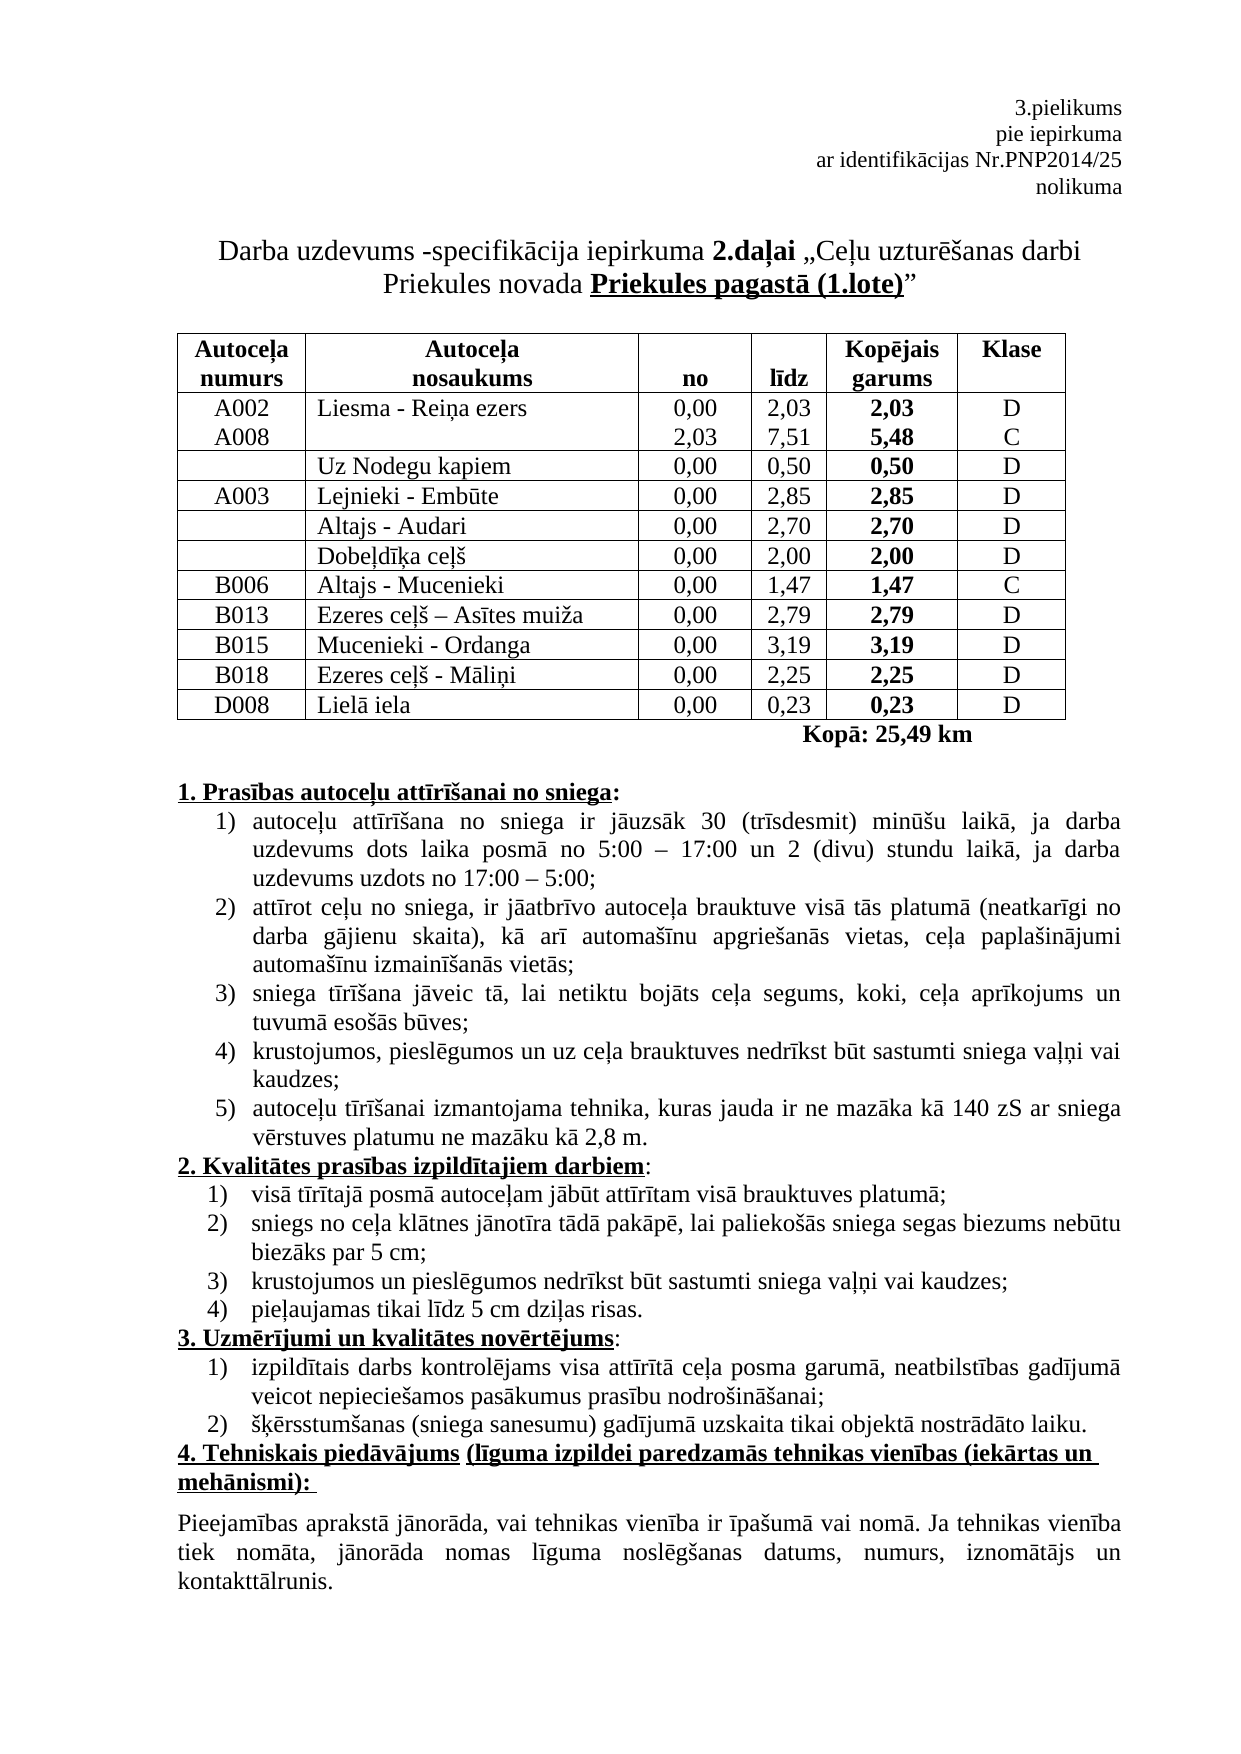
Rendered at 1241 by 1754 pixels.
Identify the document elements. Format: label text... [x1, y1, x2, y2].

list krustojumos, pieslēgumos un uz ceļa brauktuves nedrīkst būt sastumti sniega vaļņi vai kaudzes; [215, 1036, 1122, 1093]
table_cell Dobeļdīķa ceļš [306, 541, 638, 569]
table_header no [639, 334, 751, 392]
table_cell 0,00 [639, 511, 751, 540]
table_cell Liesma - Reiņa ezers [306, 393, 638, 450]
table_cell 0,23 [827, 690, 957, 718]
table_cell D [958, 660, 1065, 689]
list pieļaujamas tikai līdz 5 cm dziļas risas. [207, 1294, 1122, 1323]
table_header līdz [752, 334, 826, 392]
table_header Autoceļa numurs [178, 334, 305, 392]
table_cell 0,00 [639, 660, 751, 689]
table_cell 0,00 2,03 [639, 393, 751, 450]
text 3. Uzmērījumi un kvalitātes novērtējums: [177, 1323, 1122, 1352]
list visā tīrītajā posmā autoceļam jābūt attīrītam visā brauktuves platumā; [207, 1179, 1122, 1208]
text nolikuma [177, 173, 1122, 199]
list izpildītais darbs kontrolējams visa attīrītā ceļa posma garumā, neatbilstības gadījumā veicot nepieciešamos pasākumus prasību nodrošināšanai; [207, 1352, 1122, 1409]
table_cell 0,00 [639, 571, 751, 599]
table_cell Ezeres ceļš - Māliņi [306, 660, 638, 689]
table_cell D [958, 600, 1065, 629]
table_header Klase [958, 334, 1065, 392]
text pie iepirkuma [177, 120, 1122, 146]
table_cell B013 [178, 600, 305, 629]
table_cell 0,50 [752, 451, 826, 480]
table_cell A003 [178, 481, 305, 510]
table_cell 0,50 [827, 451, 957, 480]
list attīrot ceļu no sniega, ir jāatbrīvo autoceļa brauktuve visā tās platumā (neatkarīgi no darba gājienu skaita), kā arī automašīnu apgriešanās vietas, ceļa paplašinājumi automašīnu izmainīšanās vietās; [215, 892, 1122, 978]
table_cell 1,47 [752, 571, 826, 599]
table_cell 0,00 [639, 690, 751, 718]
table_cell Lejnieki - Embūte [306, 481, 638, 510]
table_cell 2,00 [827, 541, 957, 569]
table_cell 0,00 [639, 600, 751, 629]
table_cell 2,70 [752, 511, 826, 540]
table_cell 3,19 [752, 630, 826, 659]
list autoceļu tīrīšanai izmantojama tehnika, kuras jauda ir ne mazāka kā 140 zS ar sniega vērstuves platumu ne mazāku kā 2,8 m. [215, 1093, 1122, 1151]
table_cell C [958, 571, 1065, 599]
table_cell D [958, 630, 1065, 659]
table_cell D [958, 451, 1065, 480]
table_cell 0,23 [752, 690, 826, 718]
text 3.pielikums [177, 94, 1122, 120]
table_cell [178, 451, 305, 480]
table_cell D [958, 511, 1065, 540]
table_cell [178, 541, 305, 569]
text 2. Kvalitātes prasības izpildītajiem darbiem: [177, 1151, 1122, 1179]
table_cell 0,00 [639, 451, 751, 480]
list autoceļu attīrīšana no sniega ir jāuzsāk 30 (trīsdesmit) minūšu laikā, ja darba uzdevums dots laika posmā no 5:00 – 17:00 un 2 (divu) stundu laikā, ja darba uzdevums uzdots no 17:00 – 5:00; [215, 806, 1122, 892]
table_cell D008 [178, 690, 305, 718]
table_cell D [958, 481, 1065, 510]
table_cell D C [958, 393, 1065, 450]
table_cell Mucenieki - Ordanga [306, 630, 638, 659]
table_header Autoceļa nosaukums [306, 334, 638, 392]
table_cell B018 [178, 660, 305, 689]
table_cell B006 [178, 571, 305, 599]
table_cell 2,70 [827, 511, 957, 540]
table_cell 2,79 [827, 600, 957, 629]
text Pieejamības aprakstā jānorāda, vai tehnikas vienība ir īpašumā vai nomā. Ja tehnikas vienība tiek nomāta, jānorāda nomas līguma noslēgšanas datums, numurs, iznomātājs un kontakttālrunis. [177, 1508, 1122, 1594]
list šķērsstumšanas (sniega sanesumu) gadījumā uzskaita tikai objektā nostrādāto laiku. [207, 1409, 1122, 1438]
table_cell 2,85 [752, 481, 826, 510]
table_cell Altajs - Mucenieki [306, 571, 638, 599]
table_cell 2,25 [752, 660, 826, 689]
table_header Kopējais garums [827, 334, 957, 392]
table_cell 2,79 [752, 600, 826, 629]
table_cell 0,00 [639, 481, 751, 510]
table_cell 2,03 5,48 [827, 393, 957, 450]
table_cell 0,00 [639, 630, 751, 659]
table_cell A002 A008 [178, 393, 305, 450]
table_cell [178, 511, 305, 540]
table_cell D [958, 690, 1065, 718]
table_cell 0,00 [639, 541, 751, 569]
table_cell 2,00 [752, 541, 826, 569]
text ar identifikācijas Nr.PNP2014/25 [177, 146, 1122, 173]
table_cell 1,47 [827, 571, 957, 599]
text Darba uzdevums -specifikācija iepirkuma 2.daļai „Ceļu uzturēšanas darbi Priekules novada Priekules pagastā (1.lote)” [177, 233, 1122, 300]
table_cell Uz Nodegu kapiem [306, 451, 638, 480]
list sniegs no ceļa klātnes jānotīra tādā pakāpē, lai paliekošās sniega segas biezums nebūtu biezāks par 5 cm; [207, 1208, 1122, 1266]
table_cell 2,85 [827, 481, 957, 510]
table_cell 3,19 [827, 630, 957, 659]
table_cell D [958, 541, 1065, 569]
list sniega tīrīšana jāveic tā, lai netiktu bojāts ceļa segums, koki, ceļa aprīkojums un tuvumā esošās būves; [215, 978, 1122, 1036]
table_cell Altajs - Audari [306, 511, 638, 540]
table_cell B015 [178, 630, 305, 659]
table_cell Ezeres ceļš – Asītes muiža [306, 600, 638, 629]
list krustojumos un pieslēgumos nedrīkst būt sastumti sniega vaļņi vai kaudzes; [207, 1266, 1122, 1294]
text 1. Prasības autoceļu attīrīšanai no sniega: [177, 777, 1122, 806]
table_cell Lielā iela [306, 690, 638, 718]
text 4. Tehniskais piedāvājums (līguma izpildei paredzamās tehnikas vienības (iekārtas un mehānismi): [177, 1438, 1122, 1496]
table_cell 2,03 7,51 [752, 393, 826, 450]
text Kopā: 25,49 km [702, 719, 1122, 748]
table_cell 2,25 [827, 660, 957, 689]
